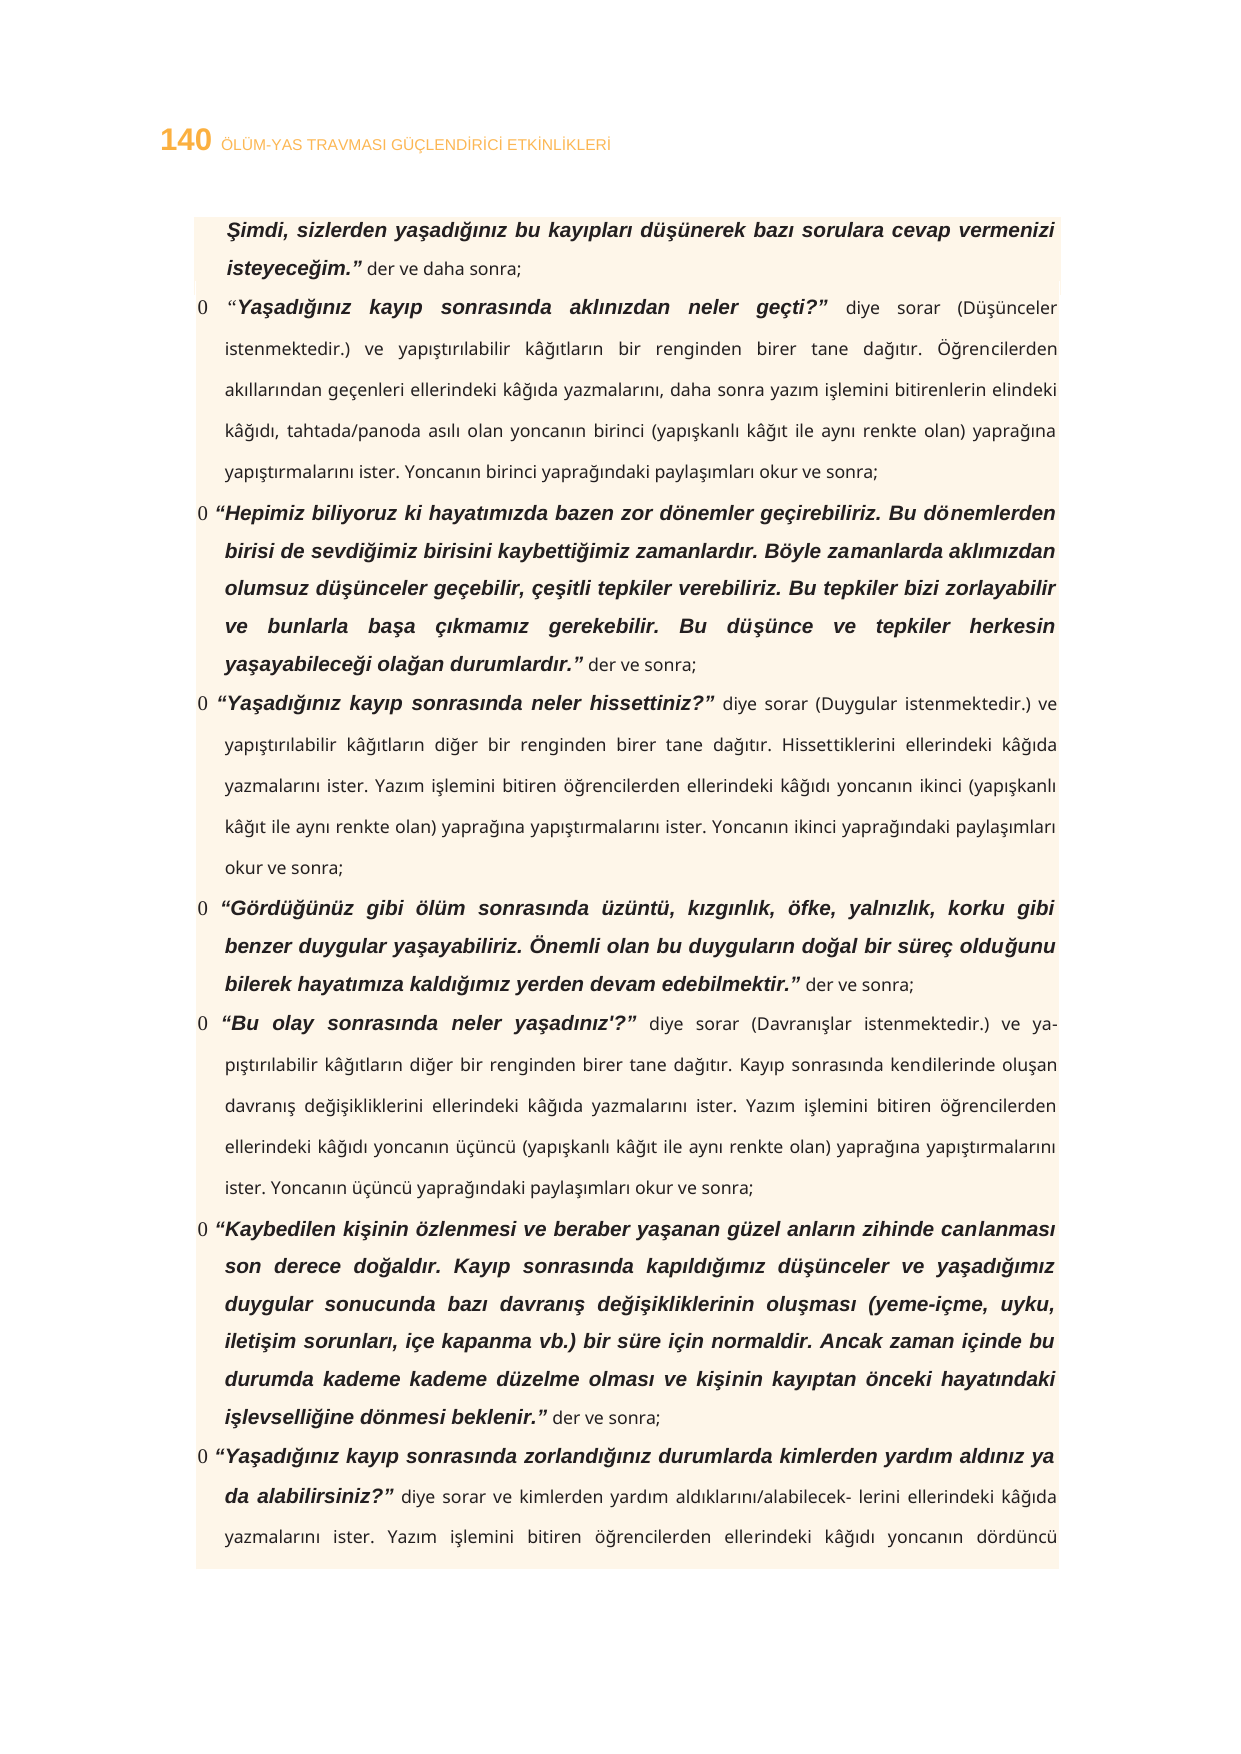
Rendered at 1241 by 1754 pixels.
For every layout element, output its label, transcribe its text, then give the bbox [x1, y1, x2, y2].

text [195, 218, 1060, 281]
text 0 “Bu olay sonrasında neler yaşadınız'?” diye sorar (Davranışlar istenmektedir.) ve yapıştırılabilir kâğıtların diğer bir renginden birer tane dağıtır. Kayıp sonrasında kendilerinde oluşan davranış değişikliklerini ellerindeki kâğıda yazmalarını ister. Yazım işlemini bitiren öğrencilerden ellerindeki kâğıdı yoncanın üçüncü (yapışkanlı kâğıt ile aynı renkte olan) yaprağına yapıştırmalarını ister. Yoncanın üçüncü yaprağındaki paylaşımları okur ve sonra; [197, 1007, 1058, 1199]
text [197, 1440, 1058, 1568]
text 0 “Yaşadığınız kayıp sonrasında aklınızdan neler geçti?” diye sorar (Düşünceler istenmektedir.) ve yapıştırılabilir kâğıtların bir renginden birer tane dağıtır. Öğrencilerden akıllarından geçenleri ellerindeki kâğıda yazmalarını, daha sonra yazım işlemini bitirenlerin elindeki kâğıdı, tahtada/panoda asılı olan yoncanın birinci (yapışkanlı kâğıt ile aynı renkte olan) yaprağına yapıştırmalarını ister. Yoncanın birinci yaprağındaki paylaşımları okur ve sonra; [197, 291, 1058, 484]
text 0 “Gördüğünüz gibi ölüm sonrasında üzüntü, kızgınlık, öfke, yalnızlık, korku gibi benzer duygular yaşayabiliriz. Önemli olan bu duyguların doğal bir süreç olduğunu bilerek hayatımıza kaldığımız yerden devam edebilmektir.” der ve sonra; [197, 892, 1058, 996]
text 0 “Kaybedilen kişinin özlenmesi ve beraber yaşanan güzel anların zihinde canlanması son derece doğaldır. Kayıp sonrasında kapıldığımız düşünceler ve yaşadığımız duygular sonucunda bazı davranış değişikliklerinin oluşması (yeme-içme, uyku, iletişim sorunları, içe kapanma vb.) bir süre için normaldir. Ancak zaman içinde bu durumda kademe kademe düzelme olması ve kişinin kayıptan önceki hayatındaki işlevselliğine dönmesi beklenir.” der ve sonra; [197, 1213, 1058, 1429]
text 0 “Yaşadığınız kayıp sonrasında neler hissettiniz?” diye sorar (Duygular istenmektedir.) ve yapıştırılabilir kâğıtların diğer bir renginden birer tane dağıtır. Hissettiklerini ellerindeki kâğıda yazmalarını ister. Yazım işlemini bitiren öğrencilerden ellerindeki kâğıdı yoncanın ikinci (yapışkanlı kâğıt ile aynı renkte olan) yaprağına yapıştırmalarını ister. Yoncanın ikinci yaprağındaki paylaşımları okur ve sonra; [197, 687, 1058, 879]
text 0 “Hepimiz biliyoruz ki hayatımızda bazen zor dönemler geçirebiliriz. Bu dönemlerden birisi de sevdiğimiz birisini kaybettiğimiz zamanlardır. Böyle zamanlarda aklımızdan olumsuz düşünceler geçebilir, çeşitli tepkiler verebiliriz. Bu tepkiler bizi zorlayabilir ve bunlarla başa çıkmamız gerekebilir. Bu düşünce ve tepkiler herkesin yaşayabileceği olağan durumlardır.” der ve sonra; [197, 497, 1058, 676]
